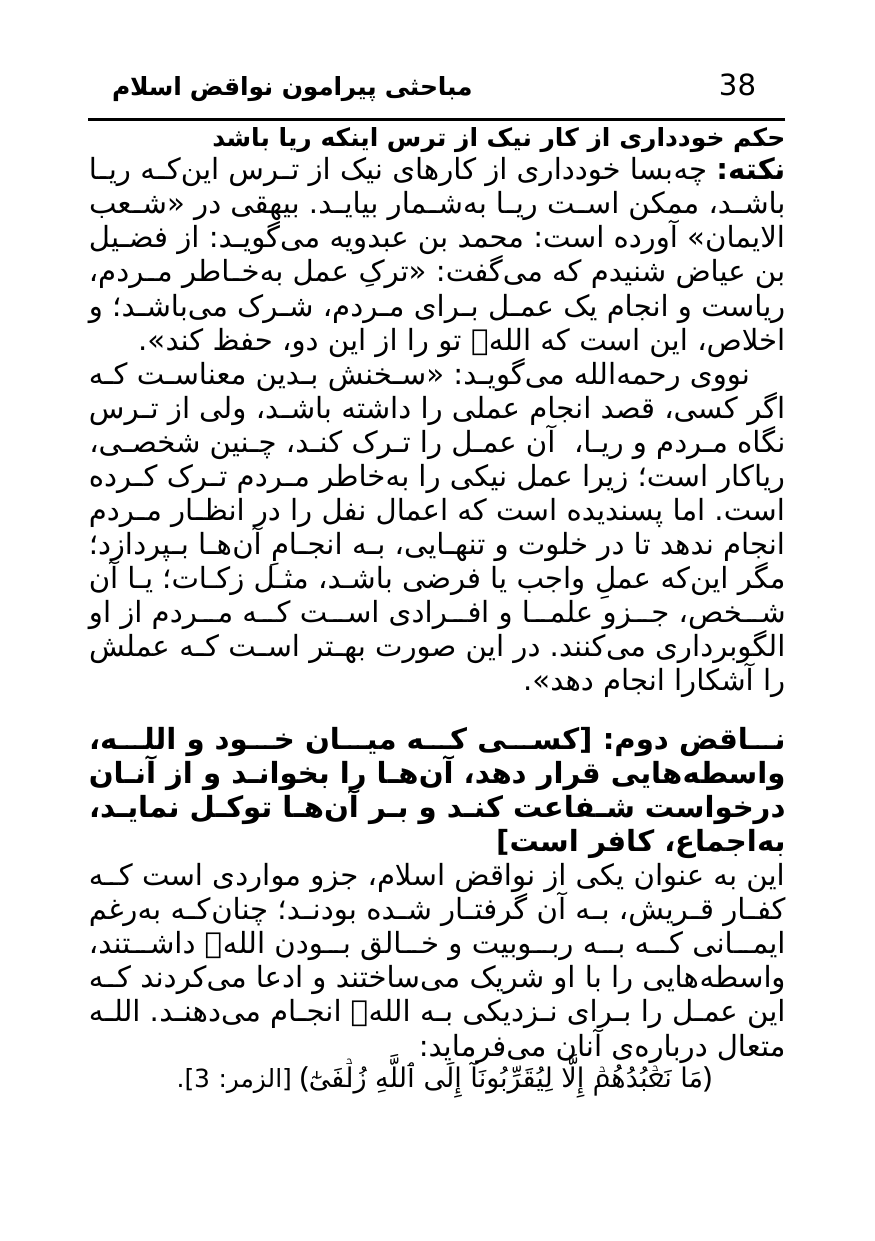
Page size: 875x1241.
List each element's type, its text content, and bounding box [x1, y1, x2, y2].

text این به عنوان یکی از نواقض اسلام، جزو مواردی است که کفار قریش، به آن گرفتار شده بودند؛ چنان‌که به‌رغم ایمانی که به ربوبیت و خالق بودن الله داشتند، واسطه‌هایی را با او شریک می‌ساختند و ادعا می‌کردند که این عمل را برای نزدیکی به الله انجام می‌دهند. الله متعال درباره‌ی آنان می‌فرماید: [89, 858, 785, 1063]
text حکم خودداری از کار نیک از ترس اینکه ریا باشد [89, 123, 785, 152]
text نووی رحمه‌الله می‌گوید: «سخنش بدین معناست که اگر کسی، قصد انجام عملی را داشته باشد، ولی از ترس نگاه مردم و ریا، آن عمل را ترک کند، چنین شخصی، ریاکار است؛ زیرا عمل نیکی را به‌خاطر مردم ترک کرده است. اما پسندیده است که اعمال نفل را در انظار مردم انجام ندهد تا در خلوت و تنهایی، به انجامِ آن‌ها بپردازد؛ مگر این‌که عملِ واجب یا فرضی باشد، مثل زکات؛ یا آن شخص، جزو علما و افرادی است که مردم از او الگوبرداری می‌کنند. در این صورت بهتر است که عملش را آشکارا انجام دهد». [89, 357, 785, 697]
text ناقض دوم: [کسی که میان خود و الله، واسطه‌هایی قرار دهد، آن‌ها را بخواند و از آنان درخواست شفاعت کند و بر آن‌ها توکل نماید، به‌اجماع، کافر است] [89, 722, 785, 858]
text ﴿مَا نَعۡبُدُهُمۡ إِلَّا لِيُقَرِّبُونَآ إِلَى ٱللَّهِ زُلۡفَىٰٓ﴾ [الزمر: 3]. [89, 1063, 712, 1093]
text نکته: چه‌بسا خودداری از کارهای نیک از ترس این‌که ریا باشد، ممکن است ریا به‌شمار بیا‌ید. بیهقی در «شعب الایمان» آورده است: محمد بن عبدویه می‌گوید: از فضیل بن عیاض شنیدم که می‌گفت: «ترکِ عمل به‌خاطر مردم، ریاست و انجام یک عمل برای مردم، شرک می‌باشد؛ و اخلاص، این است که الله تو را از این دو، حفظ کند». [89, 152, 785, 357]
